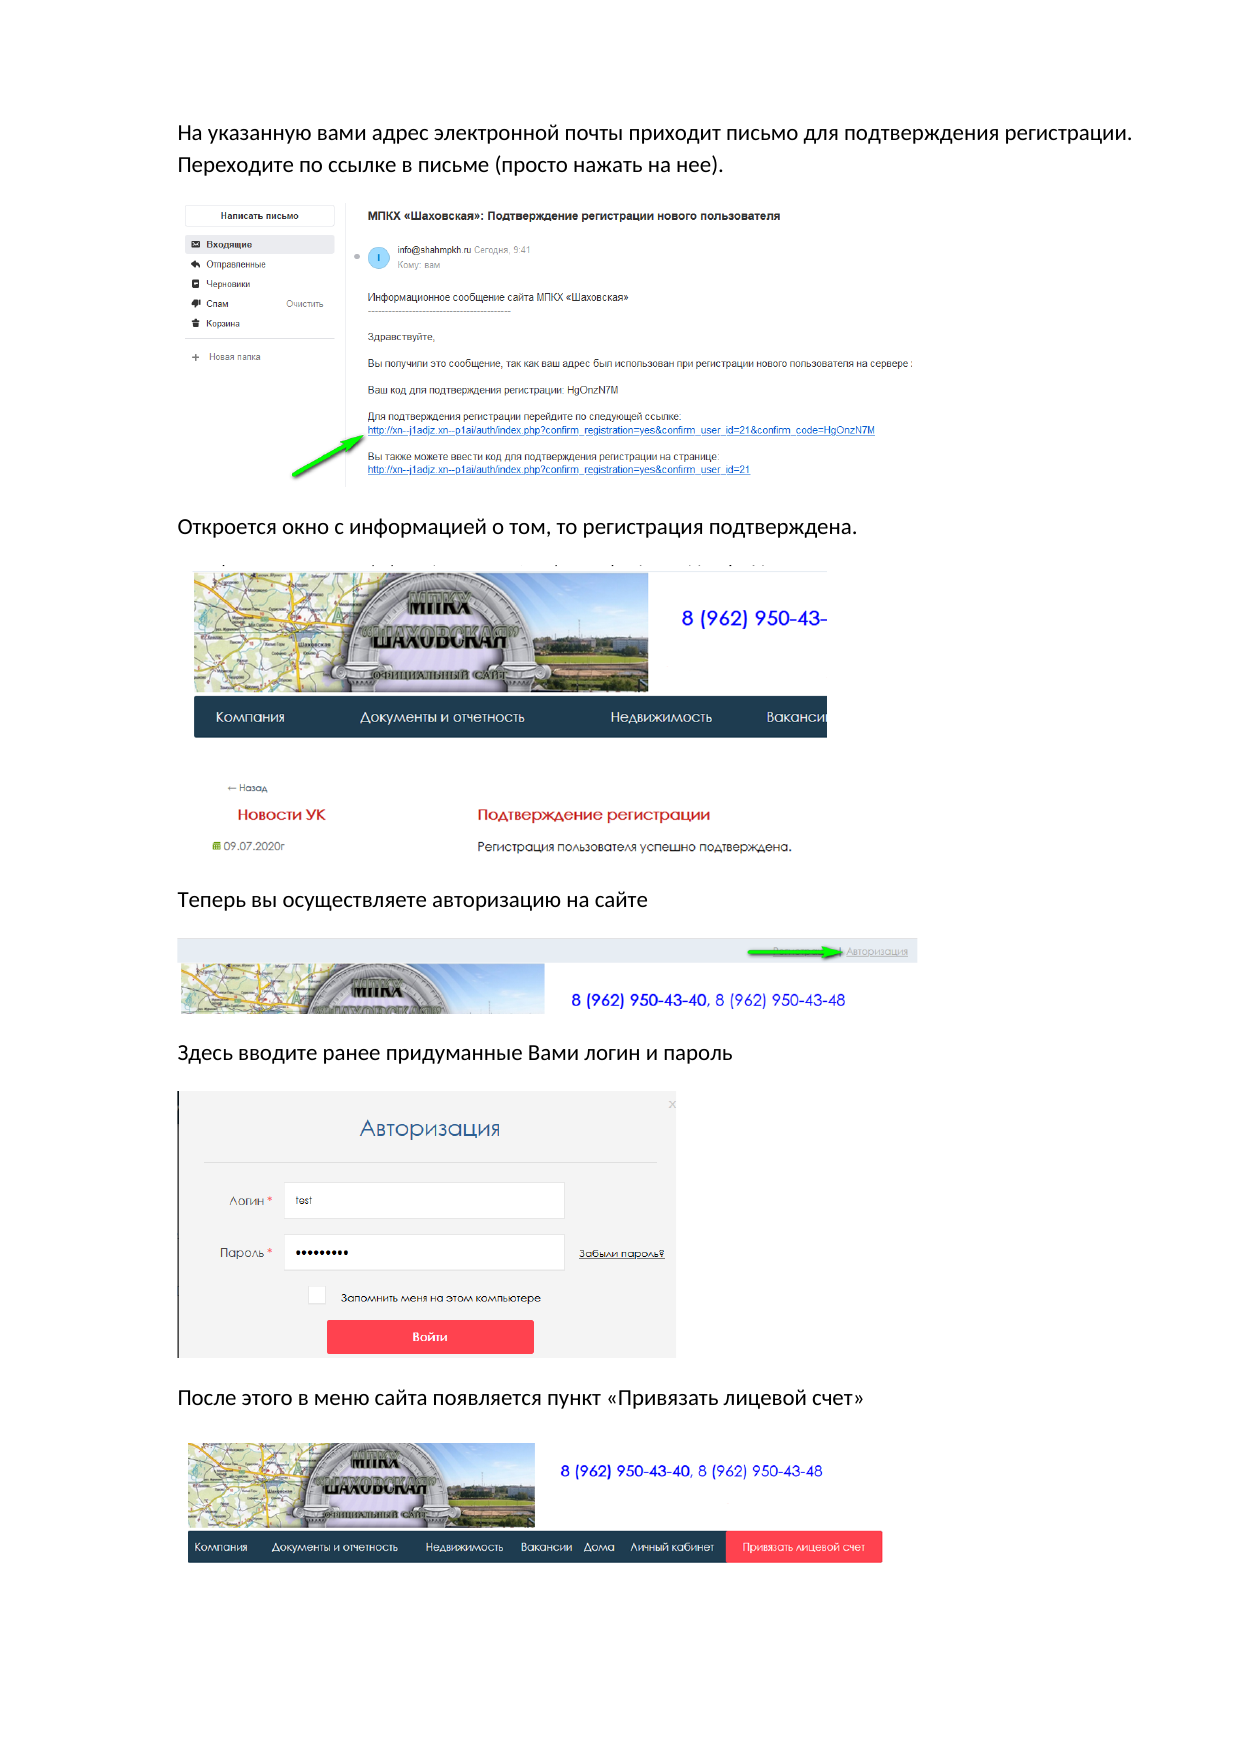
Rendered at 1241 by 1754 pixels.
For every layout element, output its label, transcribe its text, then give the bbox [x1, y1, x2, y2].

text После этого в меню сайта появляется пункт «Привязать лицевой счет» [177, 1383, 1152, 1411]
picture [177, 1435, 907, 1578]
text Здесь вводите ранее придуманные Вами логин и пароль [177, 1038, 1152, 1066]
text Теперь вы осуществляете авторизацию на сайте [177, 885, 1152, 913]
picture [177, 1091, 677, 1358]
picture [177, 565, 851, 861]
text Откроется окно с информацией о том, то регистрация подтверждена. [177, 512, 1152, 540]
picture [177, 938, 918, 1014]
picture [177, 203, 912, 487]
text На указанную вами адрес электронной почты приходит письмо для подтверждения регистрации. Переходите по ссылке в письме (просто нажать на нее). [177, 118, 1152, 178]
